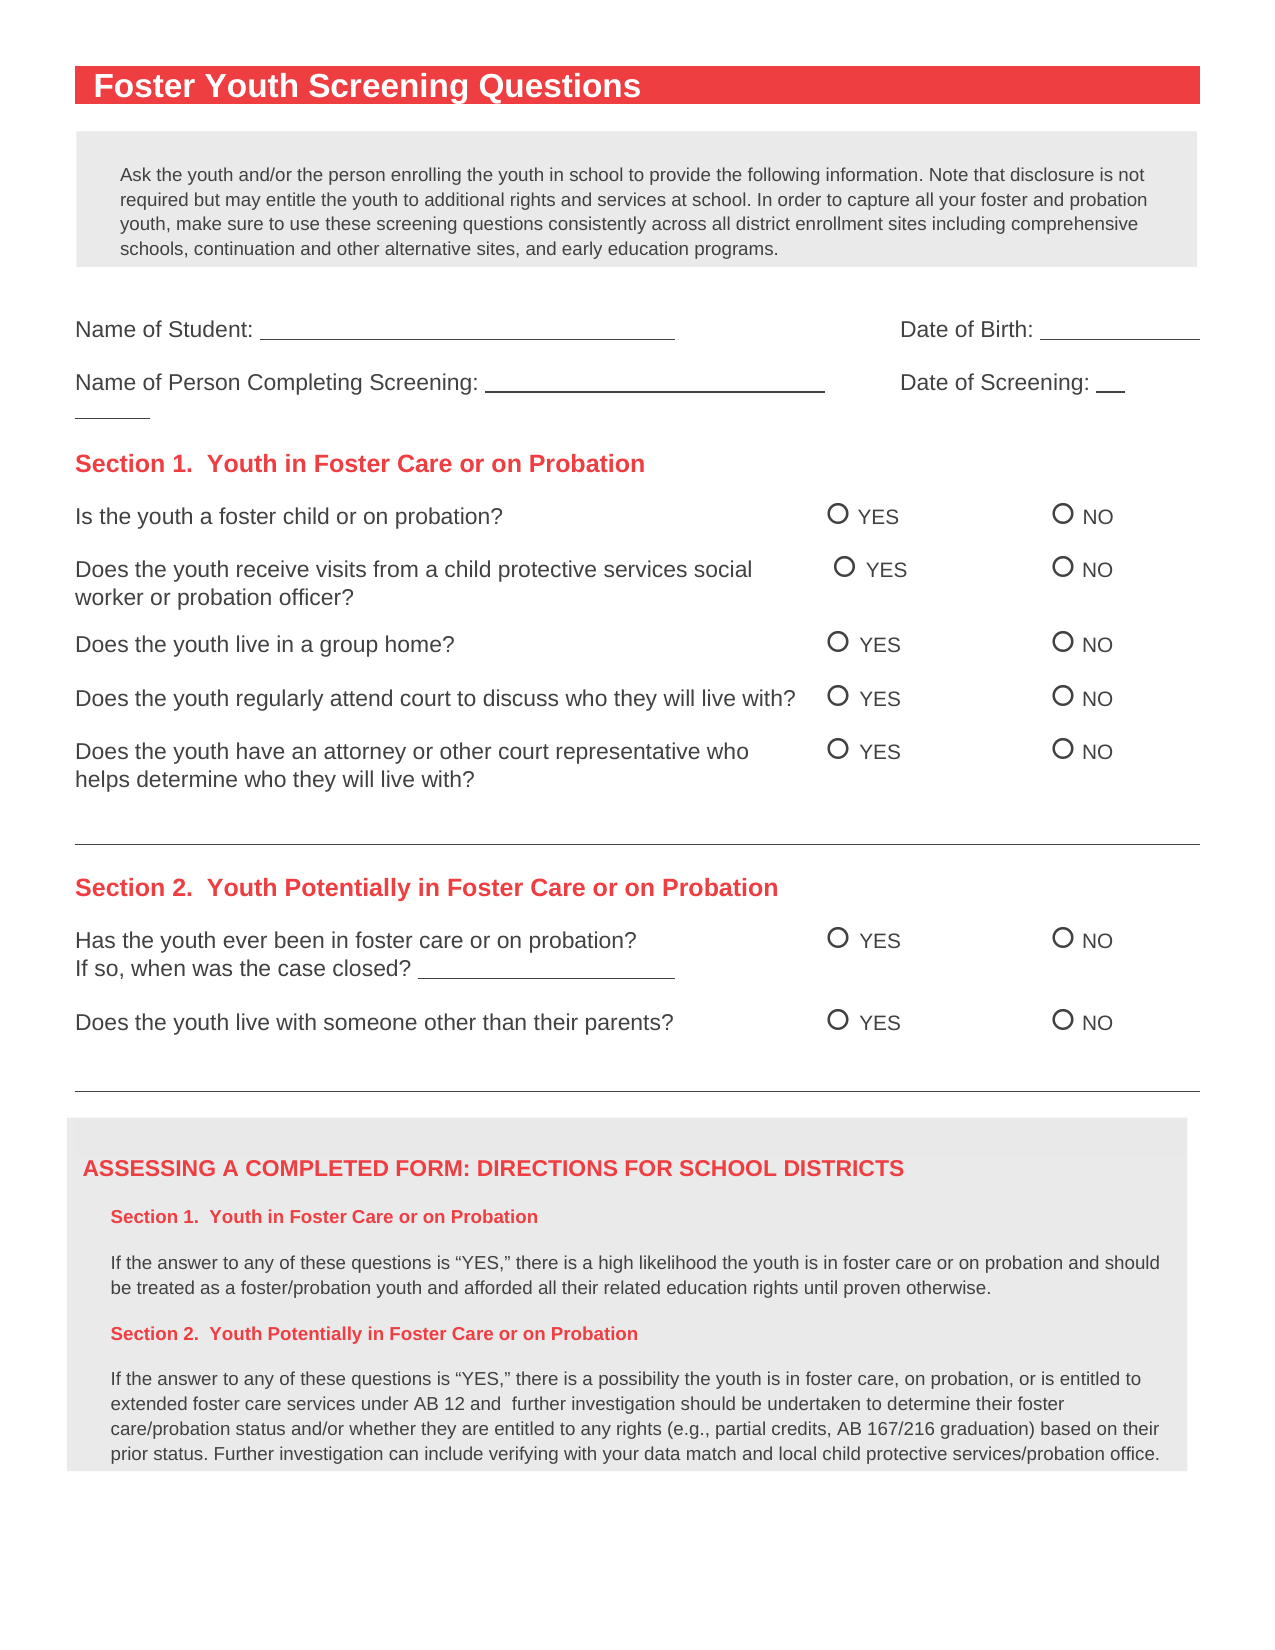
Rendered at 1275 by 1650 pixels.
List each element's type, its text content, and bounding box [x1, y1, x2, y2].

text worker or probation officer? [75, 584, 1200, 610]
text Does the youth live with someone other than their parents? YES NO [75, 1009, 1200, 1037]
text Does the youth receive visits from a child protective services social YES NO [75, 556, 1200, 584]
text Does the youth live in a group home? YES NO [75, 631, 1200, 659]
text Name of Person Completing Screening: Date of Screening: [75, 368, 1200, 449]
text Does the youth have an attorney or other court representative who YES NO [75, 738, 1200, 766]
text If so, when was the case closed? [75, 955, 1200, 981]
text Foster Youth Screening Questions [75, 66, 1200, 104]
text Has the youth ever been in foster care or on probation? YES NO [75, 927, 1200, 955]
text Is the youth a foster child or on probation? YES NO [75, 503, 1200, 531]
text Does the youth regularly attend court to discuss who they will live with? YES NO [75, 684, 1200, 712]
text helps determine who they will live with? [75, 766, 1200, 792]
text Name of Student: Date of Birth: [75, 316, 1200, 342]
text Section 2. Youth Potentially in Foster Care or on Probation [75, 873, 1200, 902]
text Section 1. Youth in Foster Care or on Probation [75, 449, 1200, 478]
